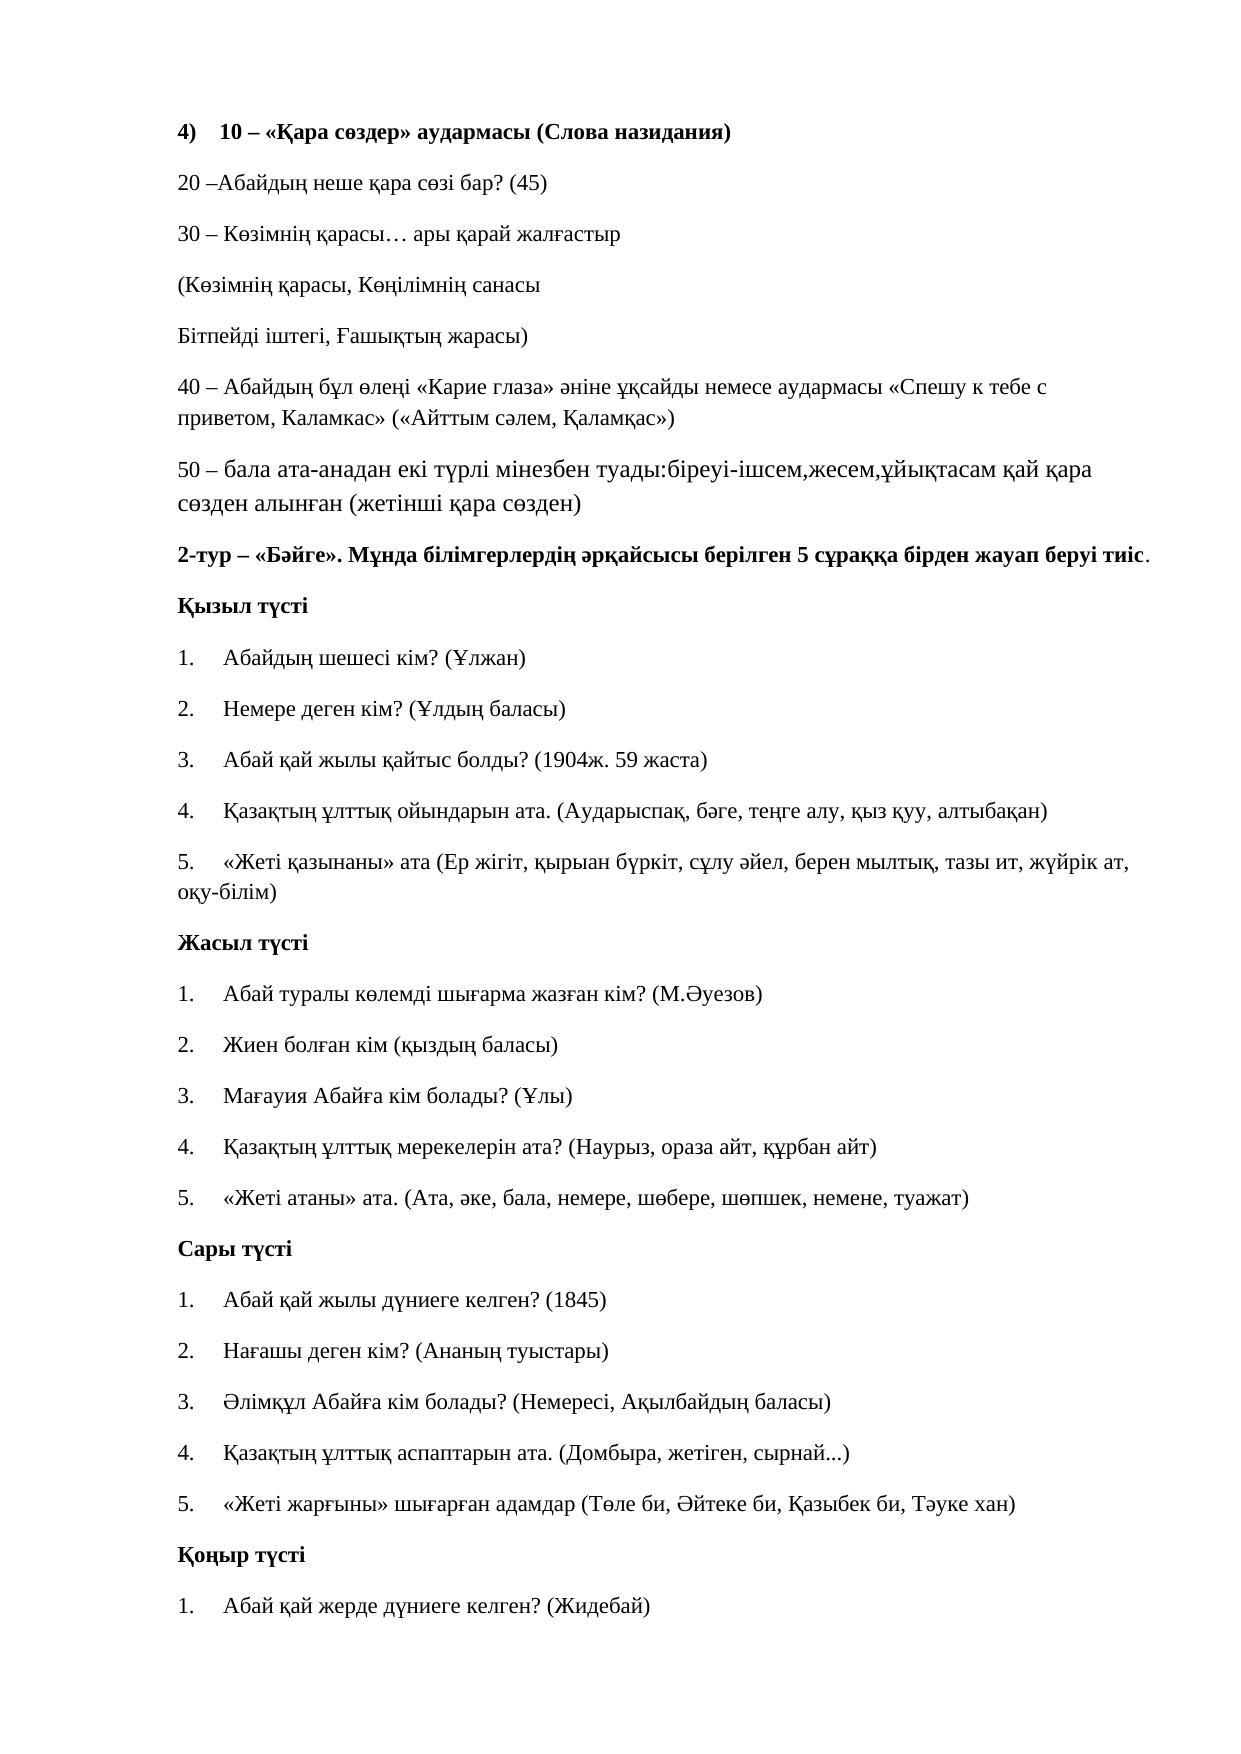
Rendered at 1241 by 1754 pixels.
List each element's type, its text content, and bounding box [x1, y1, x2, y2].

text 4. Қазақтың ұлттық аспаптарын ата. (Домбыра, жетіген, сырнай...) [177, 1439, 1152, 1466]
text 1. Абай қай жылы дүниеге келген? (1845) [177, 1286, 1152, 1313]
text Қоңыр түсті [177, 1541, 1152, 1568]
text (Көзімнің қарасы, Көңілімнің санасы [177, 271, 1152, 298]
text Қызыл түсті [177, 592, 1152, 619]
text 5. «Жеті қазынаны» ата (Ер жігіт, қырыан бүркіт, сұлу әйел, берен мылтық, тазы ит, жүйрік ат, оқу-білім) [177, 848, 1152, 904]
text 3. Әлімқұл Абайға кім болады? (Немересі, Ақылбайдың баласы) [177, 1388, 1152, 1415]
text 2. Немере деген кім? (Ұлдың баласы) [177, 694, 1152, 721]
text 5. «Жеті атаны» ата. (Ата, әке, бала, немере, шөбере, шөпшек, немене, туажат) [177, 1184, 1152, 1211]
text 20 –Абайдың неше қара сөзі бар? (45) [177, 169, 1152, 196]
text Сары түсті [177, 1235, 1152, 1262]
text 50 – бала ата-анадан екі түрлі мінезбен туады:біреуі-ішсем,жесем,ұйықтасам қай қара сөзден алынған (жетінші қара сөзден) [177, 454, 1152, 516]
text Жасыл түсті [177, 929, 1152, 955]
text Бітпейді іштегі, Ғашықтың жарасы) [177, 322, 1152, 349]
text 3. Абай қай жылы қайтыс болды? (1904ж. 59 жаста) [177, 746, 1152, 772]
text 4. Қазақтың ұлттық мерекелерін ата? (Наурыз, ораза айт, құрбан айт) [177, 1133, 1152, 1159]
text 2-тур – «Бәйге». Мұнда білімгерлердің әрқайсысы берілген 5 сұраққа бірден жауап беруі тиіс. [177, 541, 1152, 568]
text 4) 10 – «Қара сөздер» аудармасы (Слова назидания) [177, 118, 1152, 144]
text 40 – Абайдың бұл өлеңі «Карие глаза» әніне ұқсайды немесе аудармасы «Спешу к тебе с приветом, Каламкас» («Айттым сәлем, Қаламқас») [177, 373, 1152, 430]
text 2. Жиен болған кім (қыздың баласы) [177, 1031, 1152, 1057]
text 4. Қазақтың ұлттық ойындарын ата. (Аударыспақ, бәге, теңге алу, қыз қуу, алтыбақан) [177, 797, 1152, 823]
text 30 – Көзімнің қарасы… ары қарай жалғастыр [177, 220, 1152, 247]
text 2. Нағашы деген кім? (Ананың туыстары) [177, 1337, 1152, 1364]
text 5. «Жеті жарғыны» шығарған адамдар (Төле би, Әйтеке би, Қазыбек би, Тәуке хан) [177, 1490, 1152, 1517]
text 3. Мағауия Абайға кім болады? (Ұлы) [177, 1082, 1152, 1108]
text 1. Абай туралы көлемді шығарма жазған кім? (М.Әуезов) [177, 980, 1152, 1006]
text 1. Абайдың шешесі кім? (Ұлжан) [177, 643, 1152, 670]
text 1. Абай қай жерде дүниеге келген? (Жидебай) [177, 1592, 1152, 1619]
